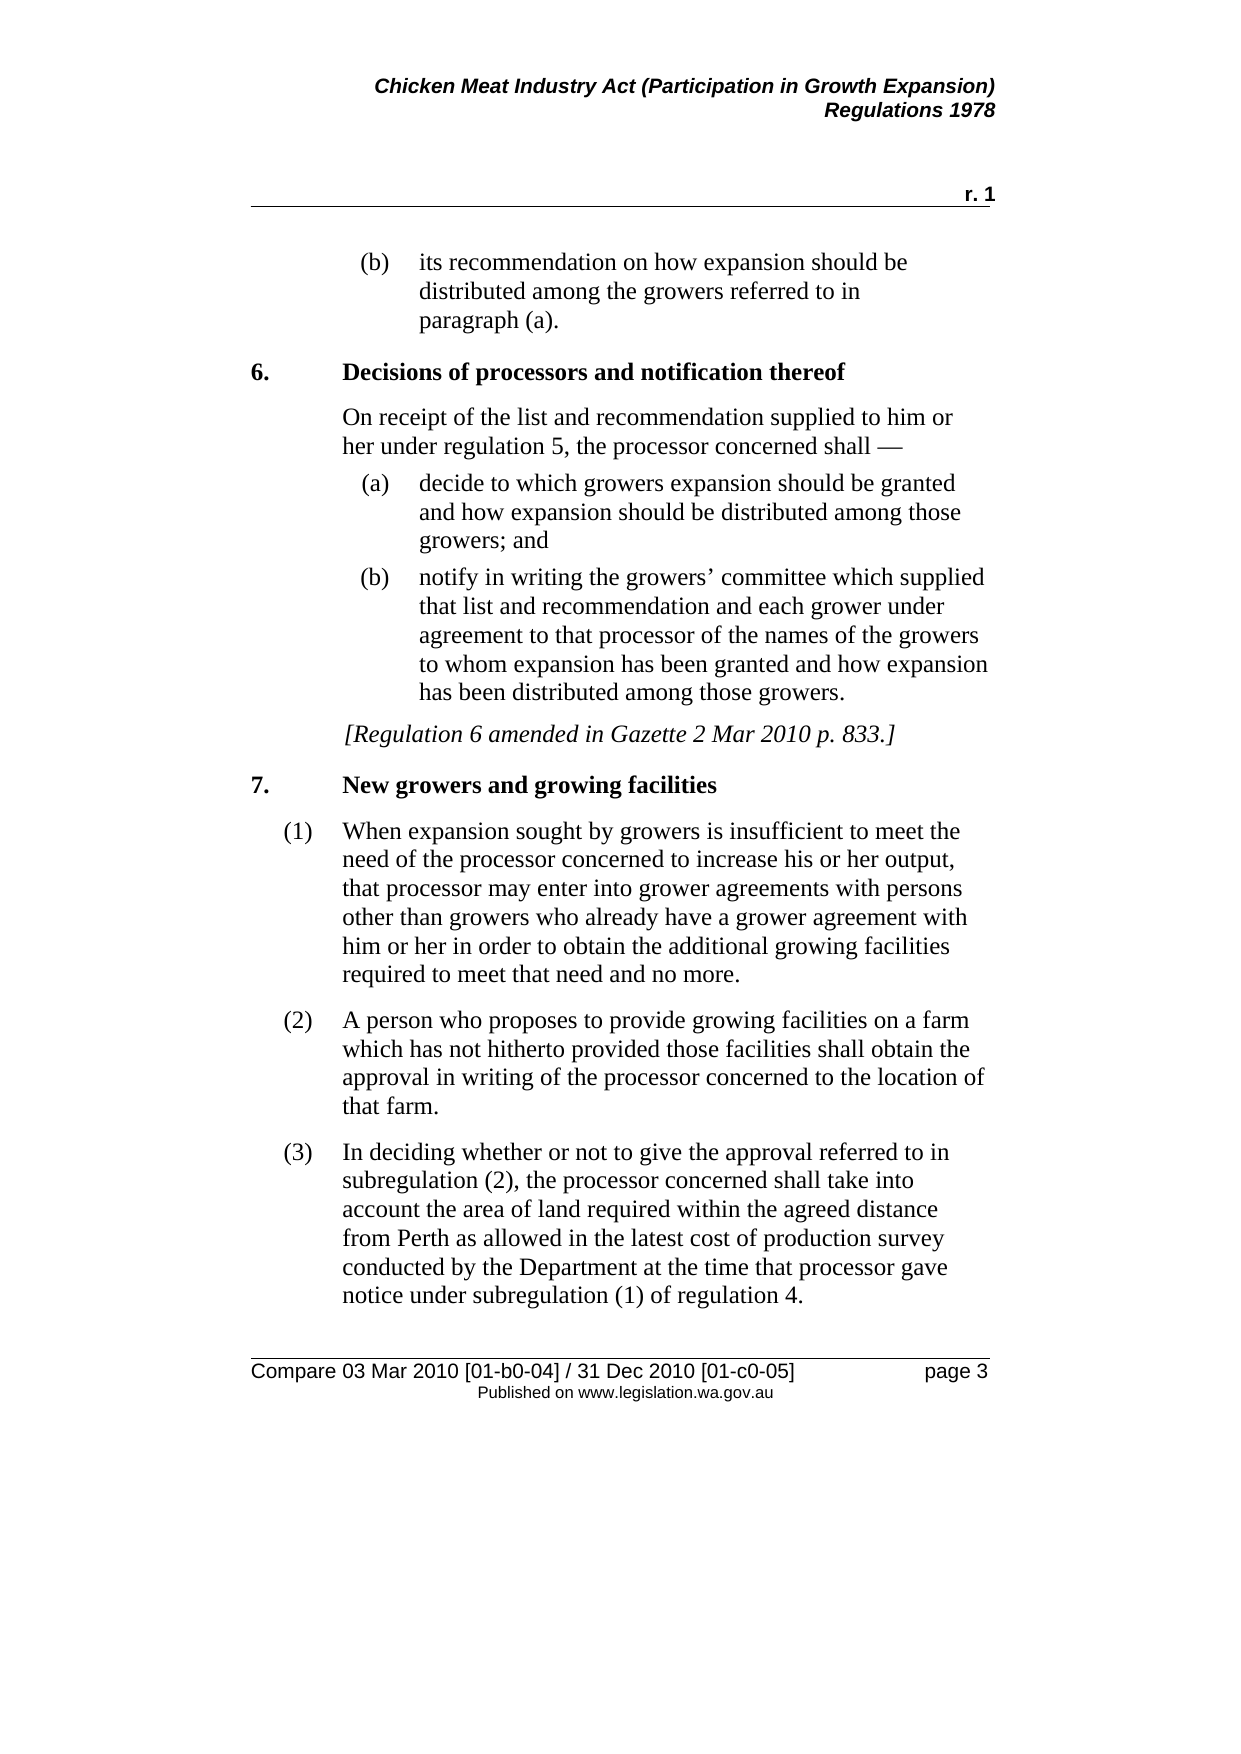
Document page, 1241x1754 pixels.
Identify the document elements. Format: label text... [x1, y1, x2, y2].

text (a) decide to which growers expansion should be granted and how expansion should be distributed among those growers; and [251, 468, 990, 554]
subtitle 6. Decisions of processors and notification thereof [251, 357, 990, 385]
text (2) A person who proposes to provide growing facilities on a farm which has not hitherto provided those facilities shall obtain the approval in writing of the processor concerned to the location of that farm. [251, 1005, 990, 1120]
text On receipt of the list and recommendation supplied to him or her under regulation 5, the processor concerned shall — [251, 402, 990, 459]
subtitle 7. New growers and growing facilities [251, 770, 990, 799]
text [Regulation 6 amended in Gazette 2 Mar 2010 p. 833.] [251, 719, 990, 747]
text (1) When expansion sought by growers is insufficient to meet the need of the processor concerned to increase his or her output, that processor may enter into grower agreements with persons other than growers who already have a grower agreement with him or her in order to obtain the additional growing facilities required to meet that need and no more. [251, 816, 990, 988]
text (3) In deciding whether or not to give the approval referred to in subregulation (2), the processor concerned shall take into account the area of land required within the agreed distance from Perth as allowed in the latest cost of production survey conducted by the Department at the time that processor gave notice under subregulation (1) of regulation 4. [251, 1137, 990, 1309]
text (b) its recommendation on how expansion should be distributed among the growers referred to in paragraph (a). [251, 247, 990, 334]
text (b) notify in writing the growers’ committee which supplied that list and recommendation and each grower under agreement to that processor of the names of the growers to whom expansion has been granted and how expansion has been distributed among those growers. [251, 562, 990, 706]
